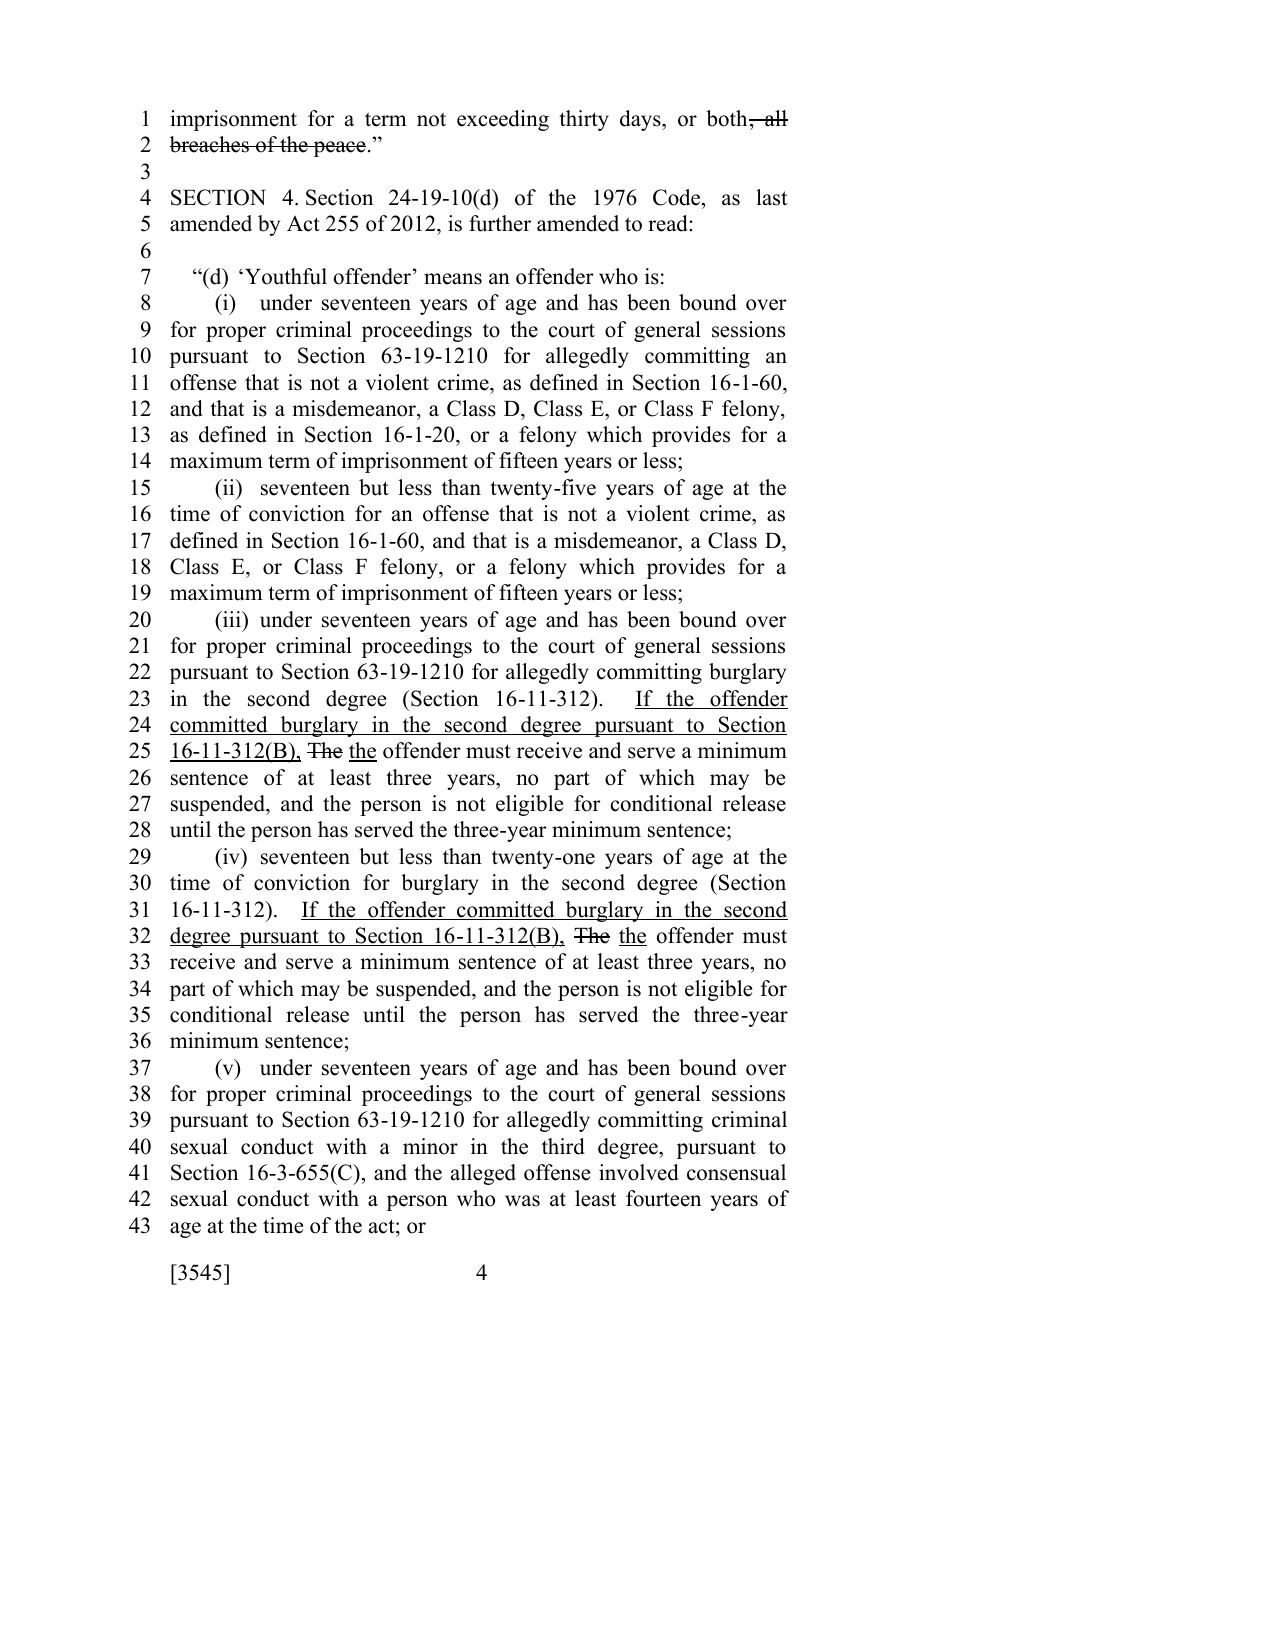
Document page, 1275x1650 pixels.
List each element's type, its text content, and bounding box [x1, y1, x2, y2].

text (ii) seventeen but less than twenty-five years of age at the time of conviction for an offense that is not a violent crime, as defined in Section 16-1-60, and that is a misdemeanor, a Class D, Class E, or Class F felony, or a felony which provides for a maximum term of imprisonment of fifteen years or less; [169, 474, 787, 606]
text (iv) seventeen but less than twenty-one years of age at the time of conviction for burglary in the second degree (Section 16-11-312). If the offender committed burglary in the second degree pursuant to Section 16-11-312(B), The the offender must receive and serve a minimum sentence of at least three years, no part of which may be suspended, and the person is not eligible for conditional release until the person has served the three-year minimum sentence; [169, 843, 787, 1054]
text “(d) ‘Youthful offender’ means an offender who is: [169, 263, 787, 289]
text SECTION 4. Section 24-19-10(d) of the 1976 Code, as last amended by Act 255 of 2012, is further amended to read: [169, 184, 787, 237]
text (iii) under seventeen years of age and has been bound over for proper criminal proceedings to the court of general sessions pursuant to Section 63-19-1210 for allegedly committing burglary in the second degree (Section 16-11-312). If the offender committed burglary in the second degree pursuant to Section 16-11-312(B), The the offender must receive and serve a minimum sentence of at least three years, no part of which may be suspended, and the person is not eligible for conditional release until the person has served the three-year minimum sentence; [169, 735, 787, 843]
text (i) under seventeen years of age and has been bound over for proper criminal proceedings to the court of general sessions pursuant to Section 63-19-1210 for allegedly committing an offense that is not a violent crime, as defined in Section 16-1-60, and that is a misdemeanor, a Class D, Class E, or Class F felony, as defined in Section 16-1-20, or a felony which provides for a maximum term of imprisonment of fifteen years or less; [169, 289, 787, 474]
text (v) under seventeen years of age and has been bound over for proper criminal proceedings to the court of general sessions pursuant to Section 63-19-1210 for allegedly committing criminal sexual conduct with a minor in the third degree, pursuant to Section 16-3-655(C), and the alleged offense involved consensual sexual conduct with a person who was at least fourteen years of age at the time of the act; or [169, 1054, 787, 1238]
text (iii) under seventeen years of age and has been bound over for proper criminal proceedings to the court of general sessions pursuant to Section 63-19-1210 for allegedly committing burglary in the second degree (Section 16-11-312). If the offender committed burglary in the second degree pursuant to Section 16-11-312(B), The the offender must receive and serve a minimum sentence of at least three years, no part of which may be suspended, and the person is not eligible for conditional release until the person has served the three-year minimum sentence; [169, 606, 787, 734]
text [169, 105, 787, 158]
